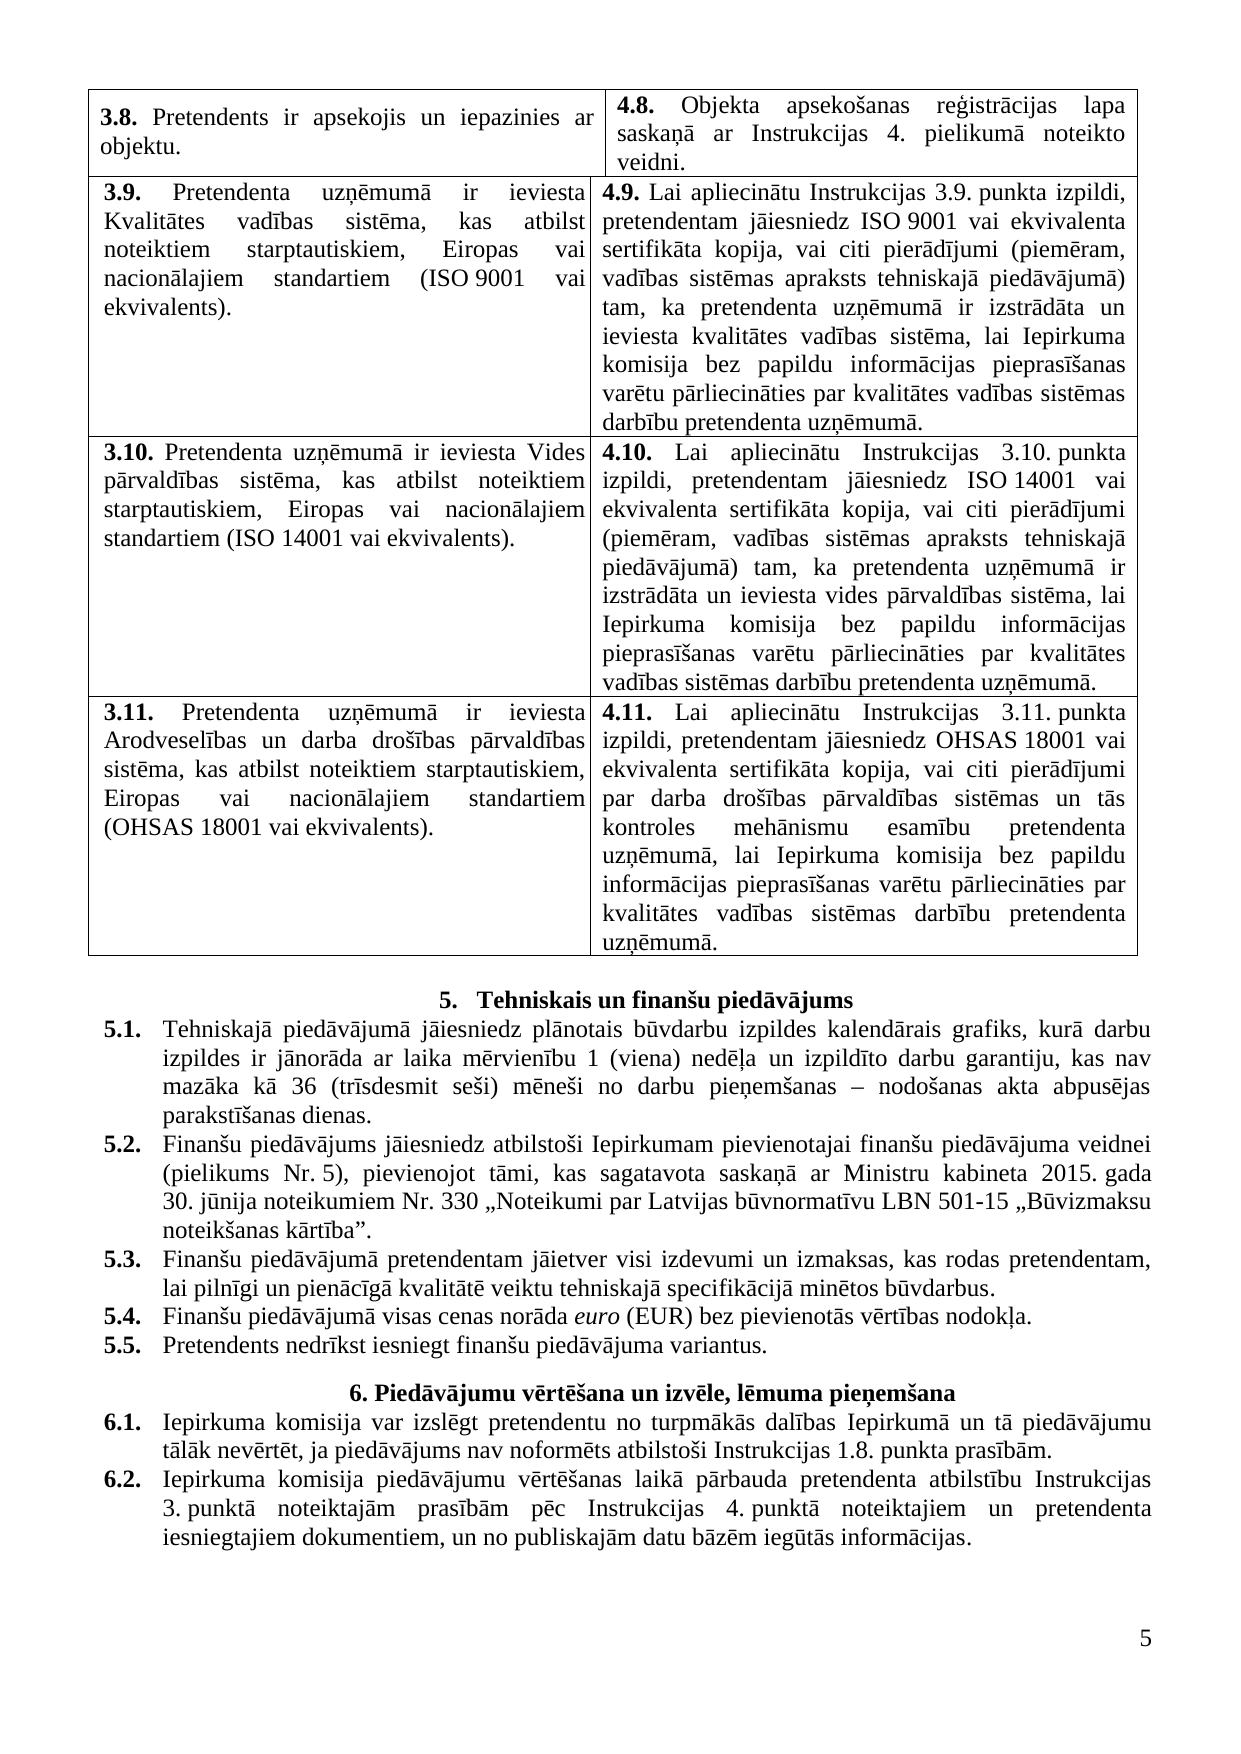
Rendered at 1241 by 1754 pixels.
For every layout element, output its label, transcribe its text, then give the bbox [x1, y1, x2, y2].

table_cell 4.8. Objekta apsekošanas reģistrācijas lapa saskaņā ar Instrukcijas 4. pielikumā noteikto veidni. [606, 90, 1137, 176]
text 5.4. Finanšu piedāvājumā visas cenas norāda euro (EUR) bez pievienotās vērtības nodokļa. [103, 1301, 1152, 1330]
text 5. Tehniskais un finanšu piedāvājums [141, 985, 1152, 1014]
text 6.2. Iepirkuma komisija piedāvājumu vērtēšanas laikā pārbauda pretendenta atbilstību Instrukcijas 3. punktā noteiktajām prasībām pēc Instrukcijas 4. punktā noteiktajiem un pretendenta iesniegtajiem dokumentiem, un no publiskajām datu bāzēm iegūtās informācijas. [103, 1464, 1152, 1551]
text 6.1. Iepirkuma komisija var izslēgt pretendentu no turpmākās dalības Iepirkumā un tā piedāvājumu tālāk nevērtēt, ja piedāvājums nav noformēts atbilstoši Instrukcijas 1.8. punkta prasībām. [103, 1407, 1152, 1464]
text 6. Piedāvājumu vērtēšana un izvēle, lēmuma pieņemšana [153, 1378, 1152, 1407]
table_cell 3.8. Pretendents ir apsekojis un iepazinies ar objektu. [89, 90, 605, 176]
table_cell 3.9. Pretendenta uzņēmumā ir ieviesta Kvalitātes vadības sistēma, kas atbilst noteiktiem starptautiskiem, Eiropas vai nacionālajiem standartiem (ISO 9001 vai ekvivalents). [89, 177, 590, 436]
table_cell 4.11. Lai apliecinātu Instrukcijas 3.11. punkta izpildi, pretendentam jāiesniedz OHSAS 18001 vai ekvivalenta sertifikāta kopija, vai citi pierādījumi par darba drošības pārvaldības sistēmas un tās kontroles mehānismu esamību pretendenta uzņēmumā, lai Iepirkuma komisija bez papildu informācijas pieprasīšanas varētu pārliecināties par kvalitātes vadības sistēmas darbību pretendenta uzņēmumā. [591, 697, 1137, 955]
text 5.3. Finanšu piedāvājumā pretendentam jāietver visi izdevumi un izmaksas, kas rodas pretendentam, lai pilnīgi un pienācīgā kvalitātē veiktu tehniskajā specifikācijā minētos būvdarbus. [103, 1244, 1152, 1301]
text 5.2. Finanšu piedāvājums jāiesniedz atbilstoši Iepirkumam pievienotajai finanšu piedāvājuma veidnei (pielikums Nr. 5), pievienojot tāmi, kas sagatavota saskaņā ar Ministru kabineta 2015. gada 30. jūnija noteikumiem Nr. 330 „Noteikumi par Latvijas būvnormatīvu LBN 501-15 „Būvizmaksu noteikšanas kārtība”. [103, 1129, 1152, 1244]
table_cell 4.9. Lai apliecinātu Instrukcijas 3.9. punkta izpildi, pretendentam jāiesniedz ISO 9001 vai ekvivalenta sertifikāta kopija, vai citi pierādījumi (piemēram, vadības sistēmas apraksts tehniskajā piedāvājumā) tam, ka pretendenta uzņēmumā ir izstrādāta un ieviesta kvalitātes vadības sistēma, lai Iepirkuma komisija bez papildu informācijas pieprasīšanas varētu pārliecināties par kvalitātes vadības sistēmas darbību pretendenta uzņēmumā. [591, 177, 1137, 436]
table_cell 4.10. Lai apliecinātu Instrukcijas 3.10. punkta izpildi, pretendentam jāiesniedz ISO 14001 vai ekvivalenta sertifikāta kopija, vai citi pierādījumi (piemēram, vadības sistēmas apraksts tehniskajā piedāvājumā) tam, ka pretendenta uzņēmumā ir izstrādāta un ieviesta vides pārvaldības sistēma, lai Iepirkuma komisija bez papildu informācijas pieprasīšanas varētu pārliecināties par kvalitātes vadības sistēmas darbību pretendenta uzņēmumā. [591, 437, 1137, 696]
text 5.1. Tehniskajā piedāvājumā jāiesniedz plānotais būvdarbu izpildes kalendārais grafiks, kurā darbu izpildes ir jānorāda ar laika mērvienību 1 (viena) nedēļa un izpildīto darbu garantiju, kas nav mazāka kā 36 (trīsdesmit seši) mēneši no darbu pieņemšanas – nodošanas akta abpusējas parakstīšanas dienas. [103, 1014, 1152, 1129]
table_cell 3.11. Pretendenta uzņēmumā ir ieviesta Arodveselības un darba drošības pārvaldības sistēma, kas atbilst noteiktiem starptautiskiem, Eiropas vai nacionālajiem standartiem (OHSAS 18001 vai ekvivalents). [89, 697, 590, 955]
text 5.5. Pretendents nedrīkst iesniegt finanšu piedāvājuma variantus. [103, 1330, 1152, 1359]
table_cell 3.10. Pretendenta uzņēmumā ir ieviesta Vides pārvaldības sistēma, kas atbilst noteiktiem starptautiskiem, Eiropas vai nacionālajiem standartiem (ISO 14001 vai ekvivalents). [89, 437, 590, 696]
